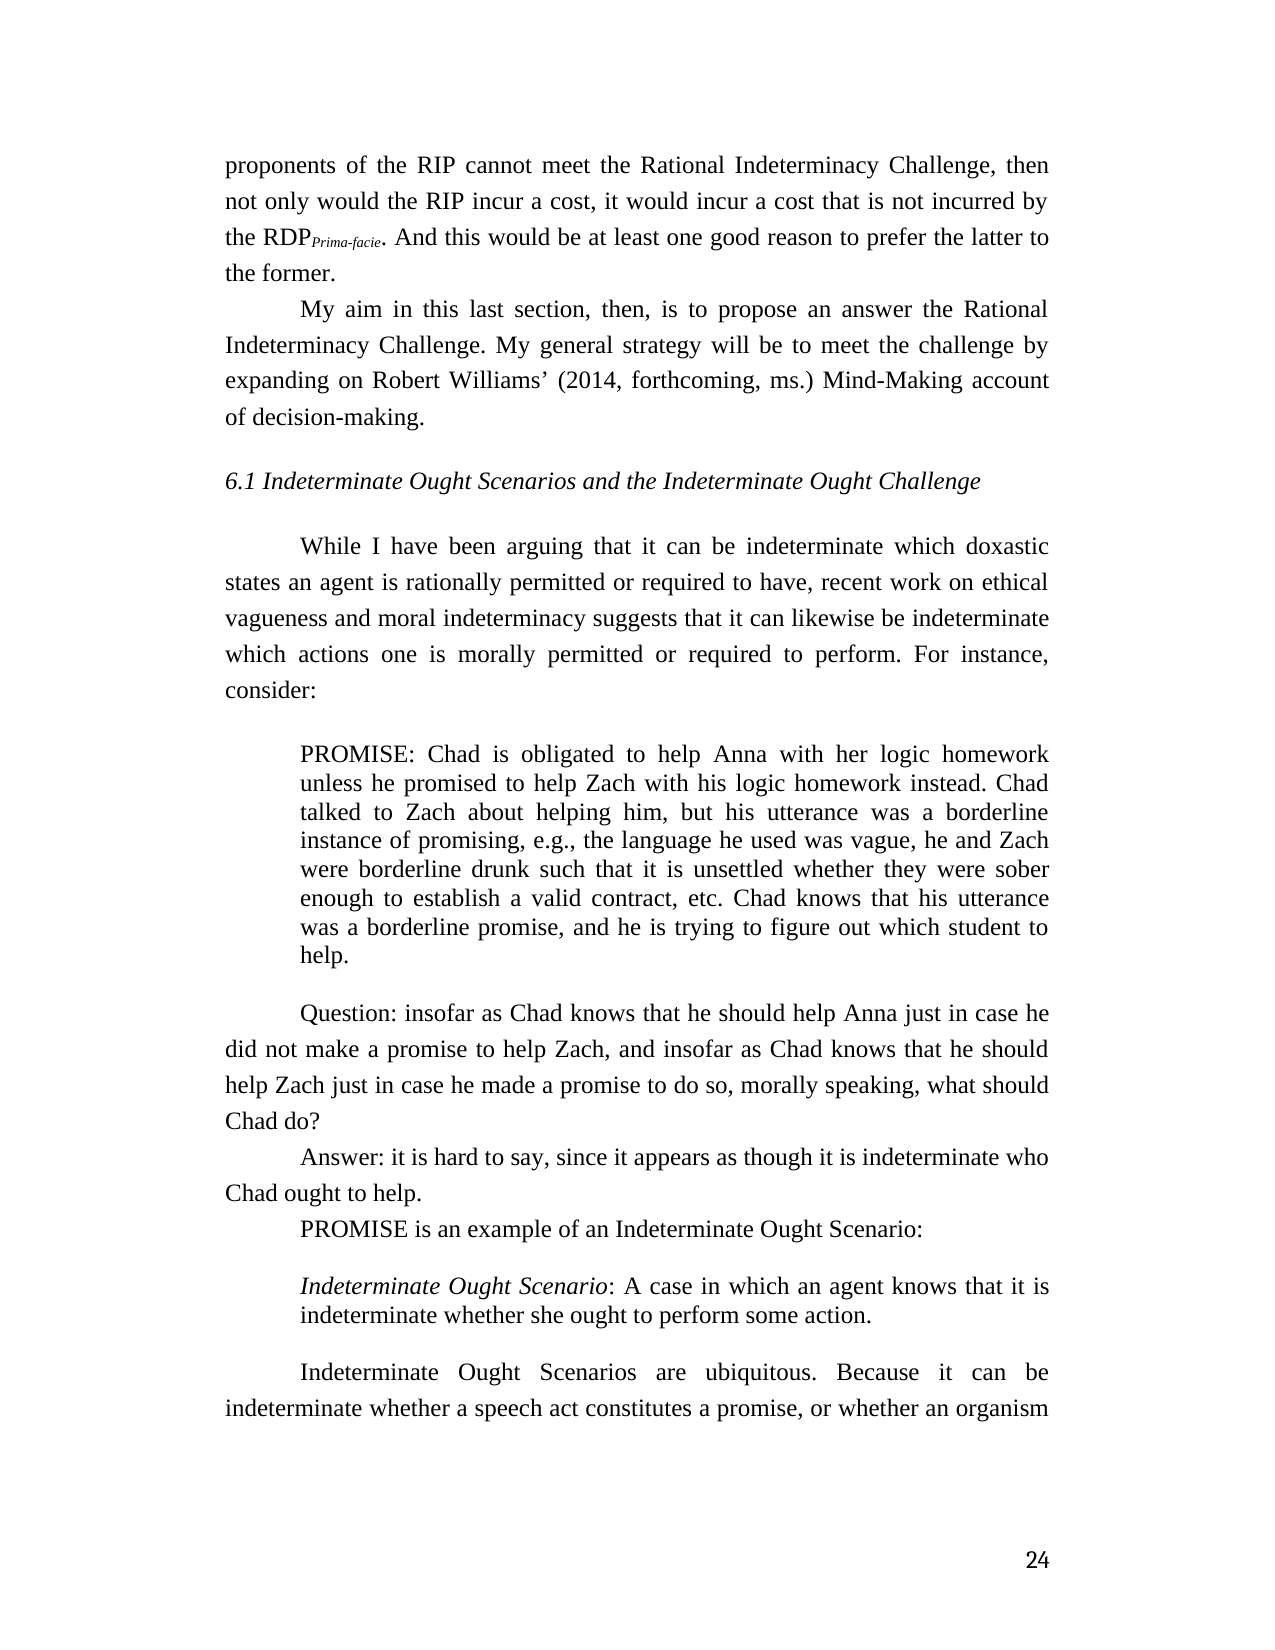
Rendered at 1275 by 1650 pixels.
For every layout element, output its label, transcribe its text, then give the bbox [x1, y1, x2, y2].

text 6.1 Indeterminate Ought Scenarios and the Indeterminate Ought Challenge [225, 466, 1050, 495]
text While I have been arguing that it can be indeterminate which doxastic states an agent is rationally permitted or required to have, recent work on ethical vagueness and moral indeterminacy suggests that it can likewise be indeterminate which actions one is morally permitted or required to perform. For instance, consider: [225, 531, 1050, 703]
text PROMISE: Chad is obligated to help Anna with her logic homework unless he promised to help Zach with his logic homework instead. Chad talked to Zach about helping him, but his utterance was a borderline instance of promising, e.g., the language he used was vague, he and Zach were borderline drunk such that it is unsettled whether they were sober enough to establish a valid contract, etc. Chad knows that his utterance was a borderline promise, and he is trying to figure out which student to help. [300, 739, 1050, 969]
text Indeterminate Ought Scenario: A case in which an agent knows that it is indeterminate whether she ought to perform some action. [300, 1271, 1050, 1329]
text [225, 150, 1050, 287]
text Answer: it is hard to say, since it appears as though it is indeterminate who Chad ought to help. [225, 1142, 1050, 1207]
text PROMISE is an example of an Indeterminate Ought Scenario: [225, 1214, 1050, 1242]
text Question: insofar as Chad knows that he should help Anna just in case he did not make a promise to help Zach, and insofar as Chad knows that he should help Zach just in case he made a promise to do so, morally speaking, what should Chad do? [225, 998, 1050, 1135]
text My aim in this last section, then, is to propose an answer the Rational Indeterminacy Challenge. My general strategy will be to meet the challenge by expanding on Robert Williams’ (2014, forthcoming, ms.) Mind-Making account of decision-making. [225, 294, 1050, 430]
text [225, 1357, 1050, 1422]
